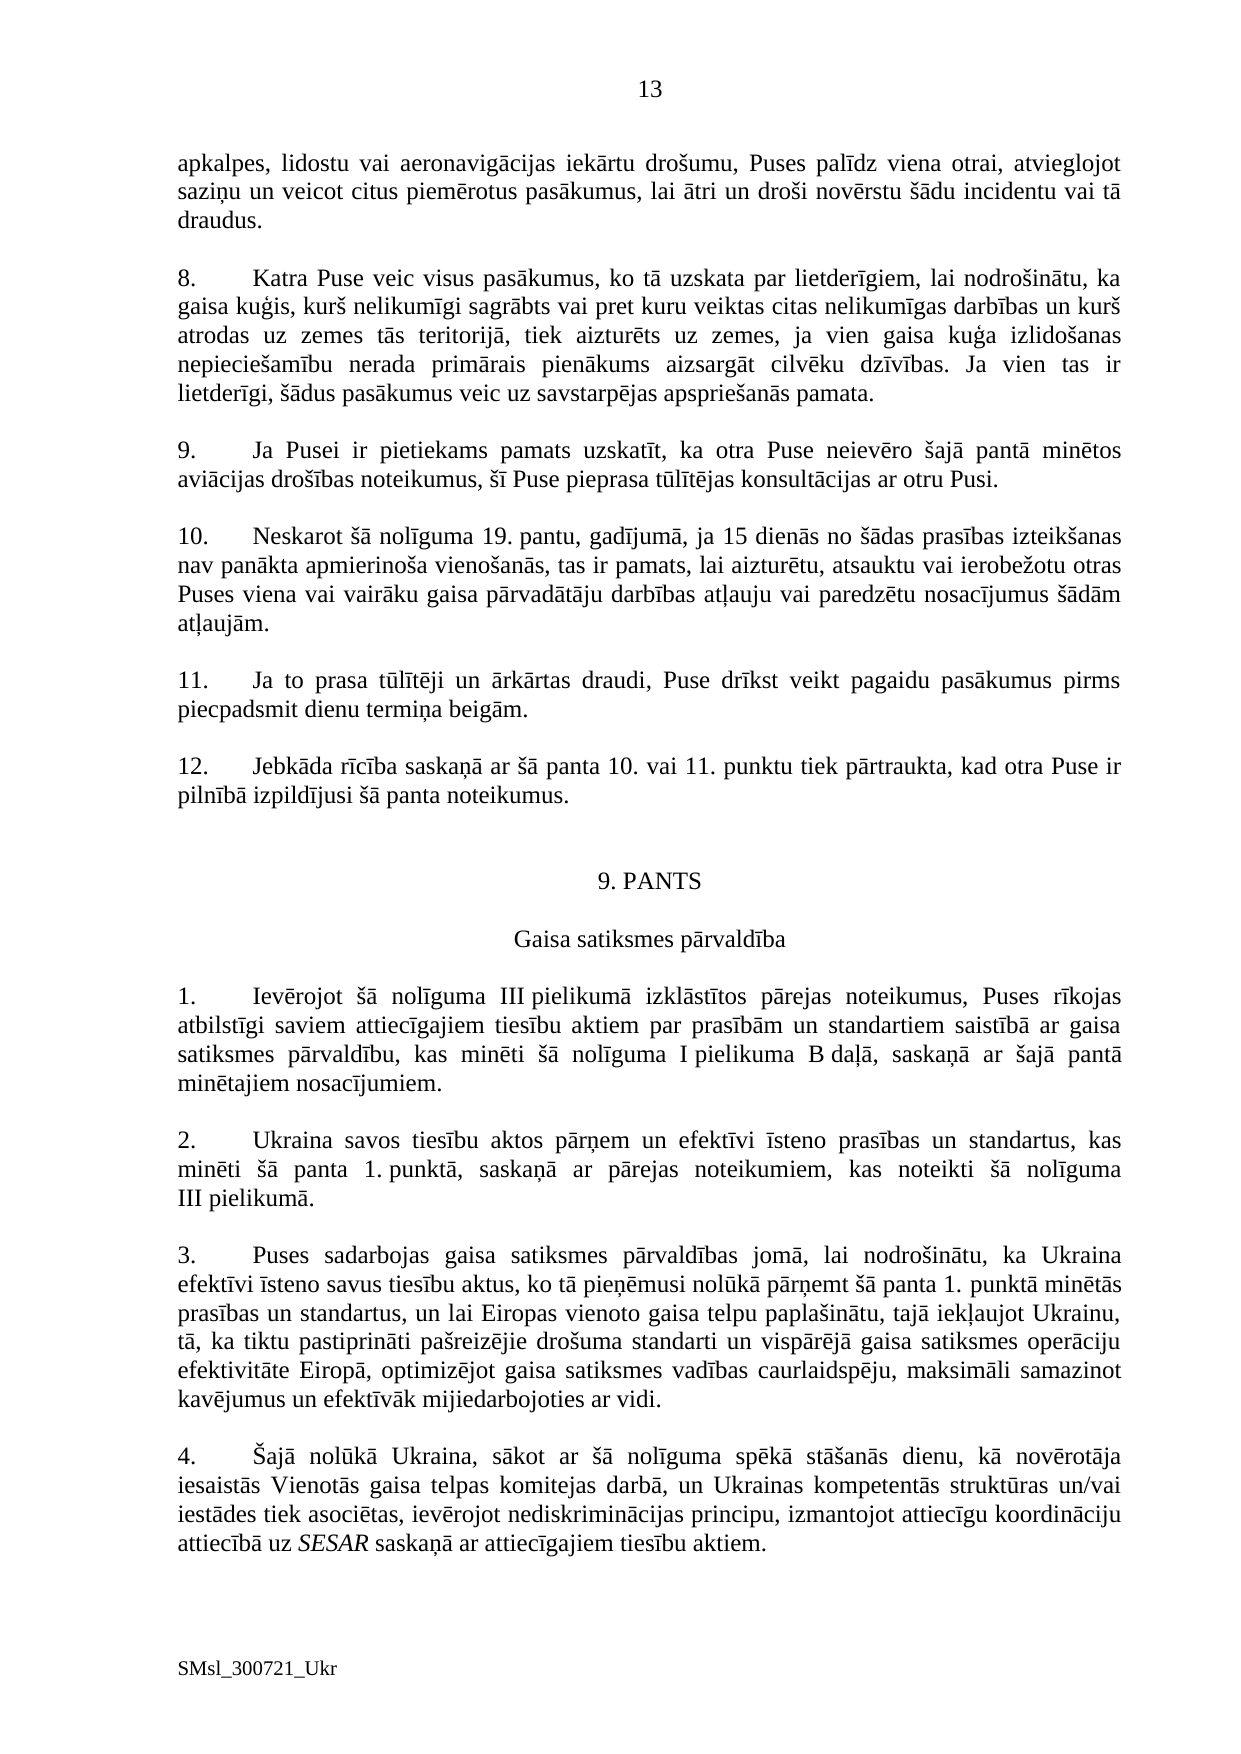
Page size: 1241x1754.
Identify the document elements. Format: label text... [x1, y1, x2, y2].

text 9. PANTS [177, 866, 1122, 895]
text 2. Ukraina savos tiesību aktos pārņem un efektīvi īsteno prasības un standartus, kas minēti šā panta 1. punktā, saskaņā ar pārejas noteikumiem, kas noteikti šā nolīguma III pielikumā. [177, 1125, 1122, 1211]
text Gaisa satiksmes pārvaldība [177, 924, 1122, 953]
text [177, 148, 1122, 234]
text 11. Ja to prasa tūlītēji un ārkārtas draudi, Puse drīkst veikt pagaidu pasākumus pirms piecpadsmit dienu termiņa beigām. [177, 665, 1122, 723]
text 3. Puses sadarbojas gaisa satiksmes pārvaldības jomā, lai nodrošinātu, ka Ukraina efektīvi īsteno savus tiesību aktus, ko tā pieņēmusi nolūkā pārņemt šā panta 1. punktā minētās prasības un standartus, un lai Eiropas vienoto gaisa telpu paplašinātu, tajā iekļaujot Ukrainu, tā, ka tiktu pastiprināti pašreizējie drošuma standarti un vispārējā gaisa satiksmes operāciju efektivitāte Eiropā, optimizējot gaisa satiksmes vadības caurlaidspēju, maksimāli samazinot kavējumus un efektīvāk mijiedarbojoties ar vidi. [177, 1240, 1122, 1413]
text 12. Jebkāda rīcība saskaņā ar šā panta 10. vai 11. punktu tiek pārtraukta, kad otra Puse ir pilnībā izpildījusi šā panta noteikumus. [177, 751, 1122, 809]
text 8. Katra Puse veic visus pasākumus, ko tā uzskata par lietderīgiem, lai nodrošinātu, ka gaisa kuģis, kurš nelikumīgi sagrābts vai pret kuru veiktas citas nelikumīgas darbības un kurš atrodas uz zemes tās teritorijā, tiek aizturēts uz zemes, ja vien gaisa kuģa izlidošanas nepieciešamību nerada primārais pienākums aizsargāt cilvēku dzīvības. Ja vien tas ir lietderīgi, šādus pasākumus veic uz savstarpējas apspriešanās pamata. [177, 263, 1122, 406]
text 10. Neskarot šā nolīguma 19. pantu, gadījumā, ja 15 dienās no šādas prasības izteikšanas nav panākta apmierinoša vienošanās, tas ir pamats, lai aizturētu, atsauktu vai ierobežotu otras Puses viena vai vairāku gaisa pārvadātāju darbības atļauju vai paredzētu nosacījumus šādām atļaujām. [177, 521, 1122, 636]
text 1. Ievērojot šā nolīguma III pielikumā izklāstītos pārejas noteikumus, Puses rīkojas atbilstīgi saviem attiecīgajiem tiesību aktiem par prasībām un standartiem saistībā ar gaisa satiksmes pārvaldību, kas minēti šā nolīguma I pielikuma B daļā, saskaņā ar šajā pantā minētajiem nosacījumiem. [177, 981, 1122, 1096]
text 4. Šajā nolūkā Ukraina, sākot ar šā nolīguma spēkā stāšanās dienu, kā novērotāja iesaistās Vienotās gaisa telpas komitejas darbā, un Ukrainas kompetentās struktūras un/vai iestādes tiek asociētas, ievērojot nediskriminācijas principu, izmantojot attiecīgu koordināciju attiecībā uz SESAR saskaņā ar attiecīgajiem tiesību aktiem. [177, 1441, 1122, 1556]
text 9. Ja Pusei ir pietiekams pamats uzskatīt, ka otra Puse neievēro šajā pantā minētos aviācijas drošības noteikumus, šī Puse pieprasa tūlītējas konsultācijas ar otru Pusi. [177, 435, 1122, 493]
